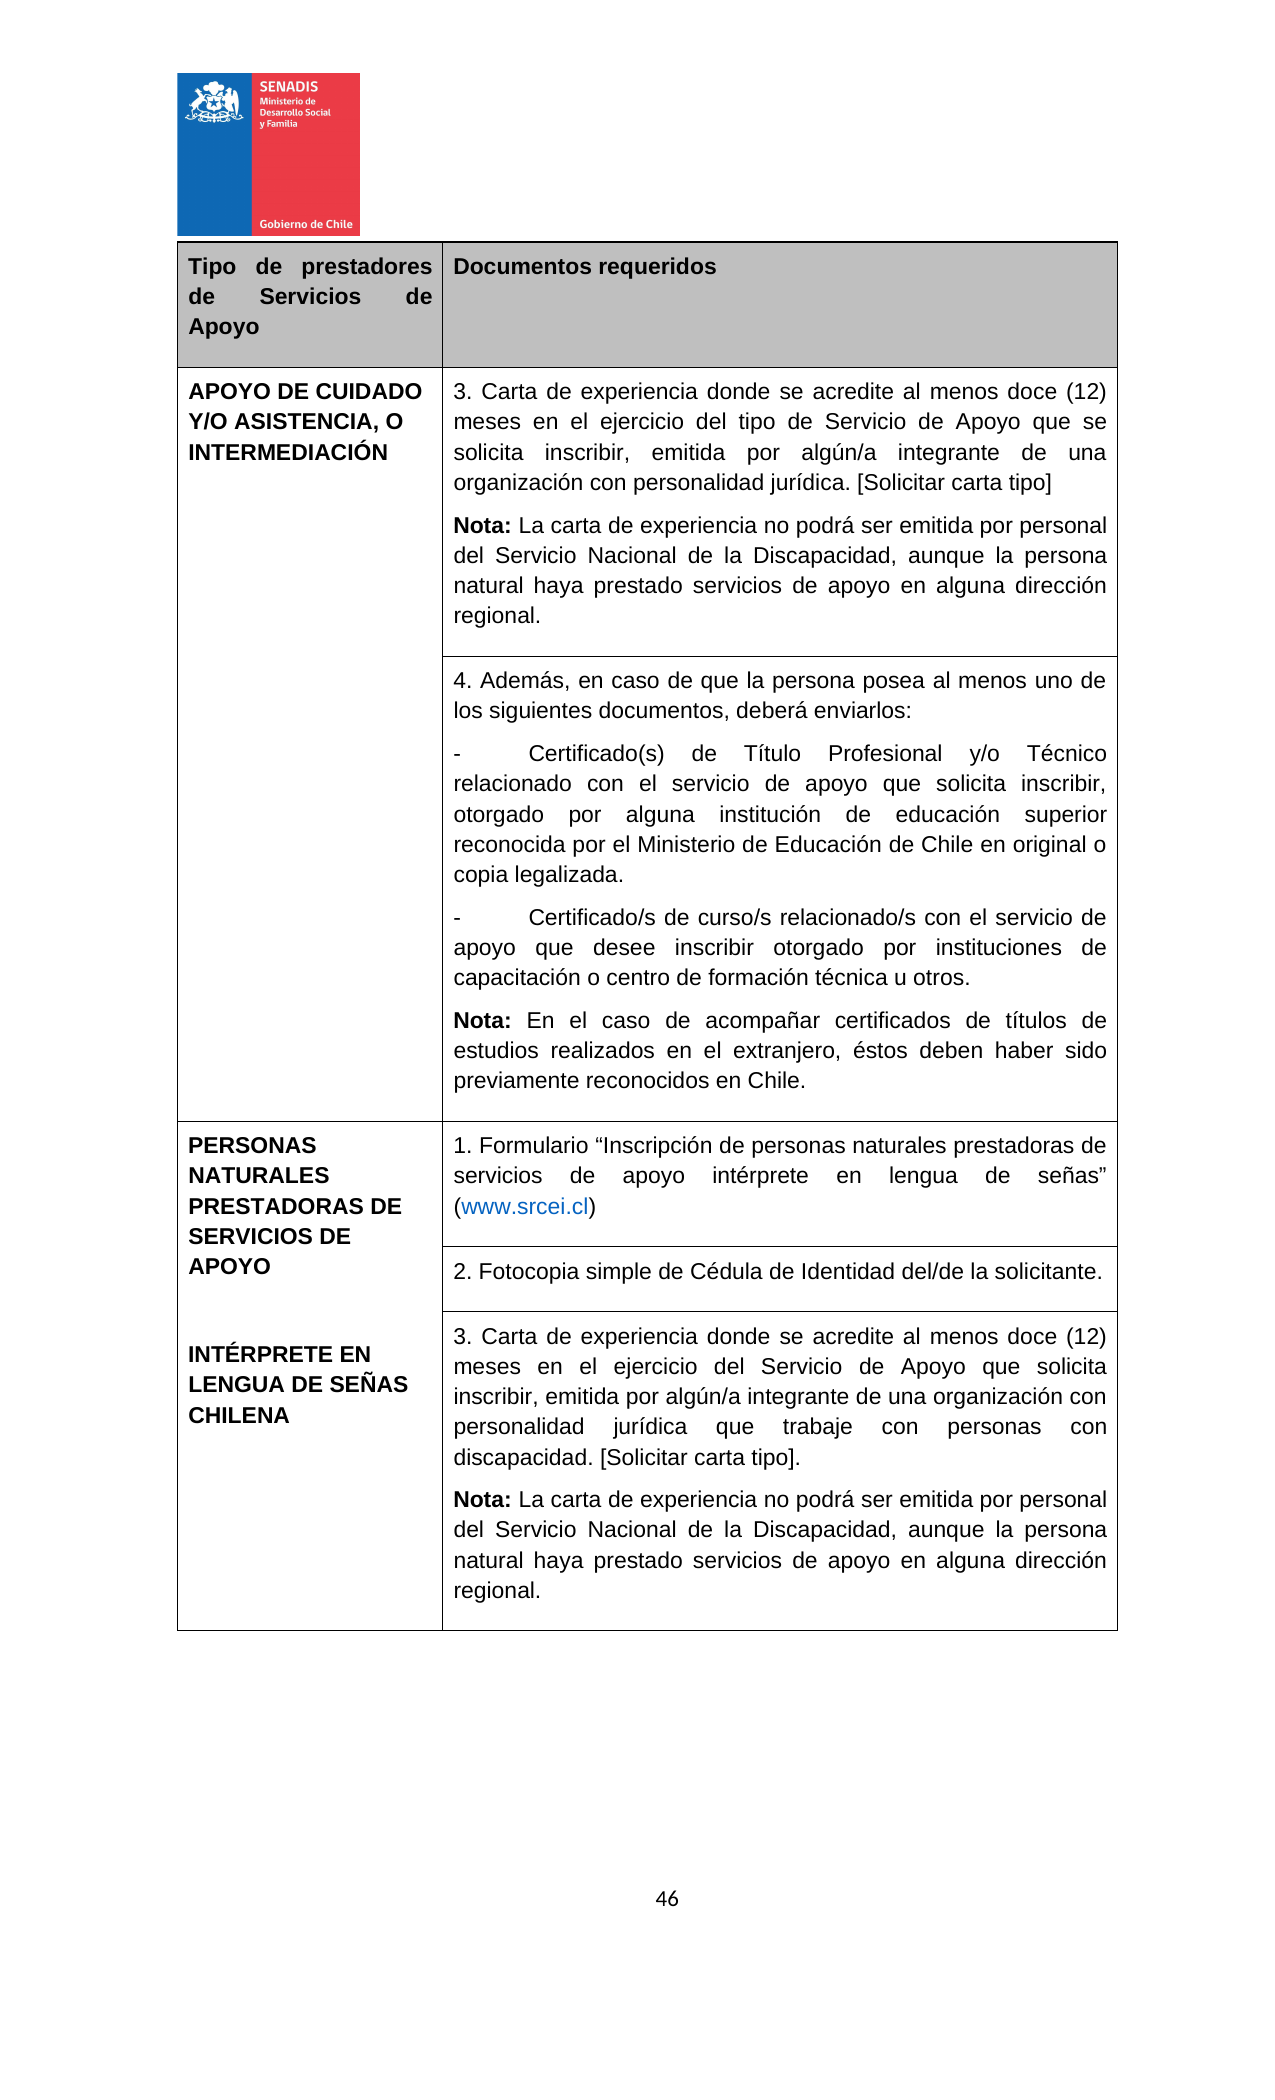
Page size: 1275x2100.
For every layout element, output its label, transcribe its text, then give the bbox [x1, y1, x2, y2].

table_cell PERSONAS NATURALES PRESTADORAS DE SERVICIOS DE APOYO INTÉRPRETE EN LENGUA DE SEÑAS CHILENA [178, 1122, 442, 1630]
table_cell 3. Carta de experiencia donde se acredite al menos doce (12) meses en el ejercicio del tipo de Servicio de Apoyo que se solicita inscribir, emitida por algún/a integrante de una organización con personalidad jurídica. [Solicitar carta tipo] Nota: La carta de experiencia no podrá ser emitida por personal del Servicio Nacional de la Discapacidad, aunque la persona natural haya prestado servicios de apoyo en alguna dirección regional. [443, 368, 1117, 656]
table_cell 3. Carta de experiencia donde se acredite al menos doce (12) meses en el ejercicio del Servicio de Apoyo que solicita inscribir, emitida por algún/a integrante de una organización con personalidad jurídica que trabaje con personas con discapacidad. [Solicitar carta tipo]. Nota: La carta de experiencia no podrá ser emitida por personal del Servicio Nacional de la Discapacidad, aunque la persona natural haya prestado servicios de apoyo en alguna dirección regional. [443, 1312, 1117, 1630]
picture [177, 73, 360, 236]
table_header Documentos requeridos [443, 243, 1117, 367]
table_header Tipo de prestadores de Servicios de Apoyo [178, 243, 442, 367]
table_cell 1. Formulario “Inscripción de personas naturales prestadoras de servicios de apoyo intérprete en lengua de señas” (www.srcei.cl) [443, 1122, 1117, 1246]
table_cell 2. Fotocopia simple de Cédula de Identidad del/de la solicitante. [443, 1247, 1117, 1311]
table_cell 4. Además, en caso de que la persona posea al menos uno de los siguientes documentos, deberá enviarlos: - Certificado(s) de Título Profesional y/o Técnico relacionado con el servicio de apoyo que solicita inscribir, otorgado por alguna institución de educación superior reconocida por el Ministerio de Educación de Chile en original o copia legalizada. - Certificado/s de curso/s relacionado/s con el servicio de apoyo que desee inscribir otorgado por instituciones de capacitación o centro de formación técnica u otros. Nota: En el caso de acompañar certificados de títulos de estudios realizados en el extranjero, éstos deben haber sido previamente reconocidos en Chile. [443, 657, 1117, 1121]
